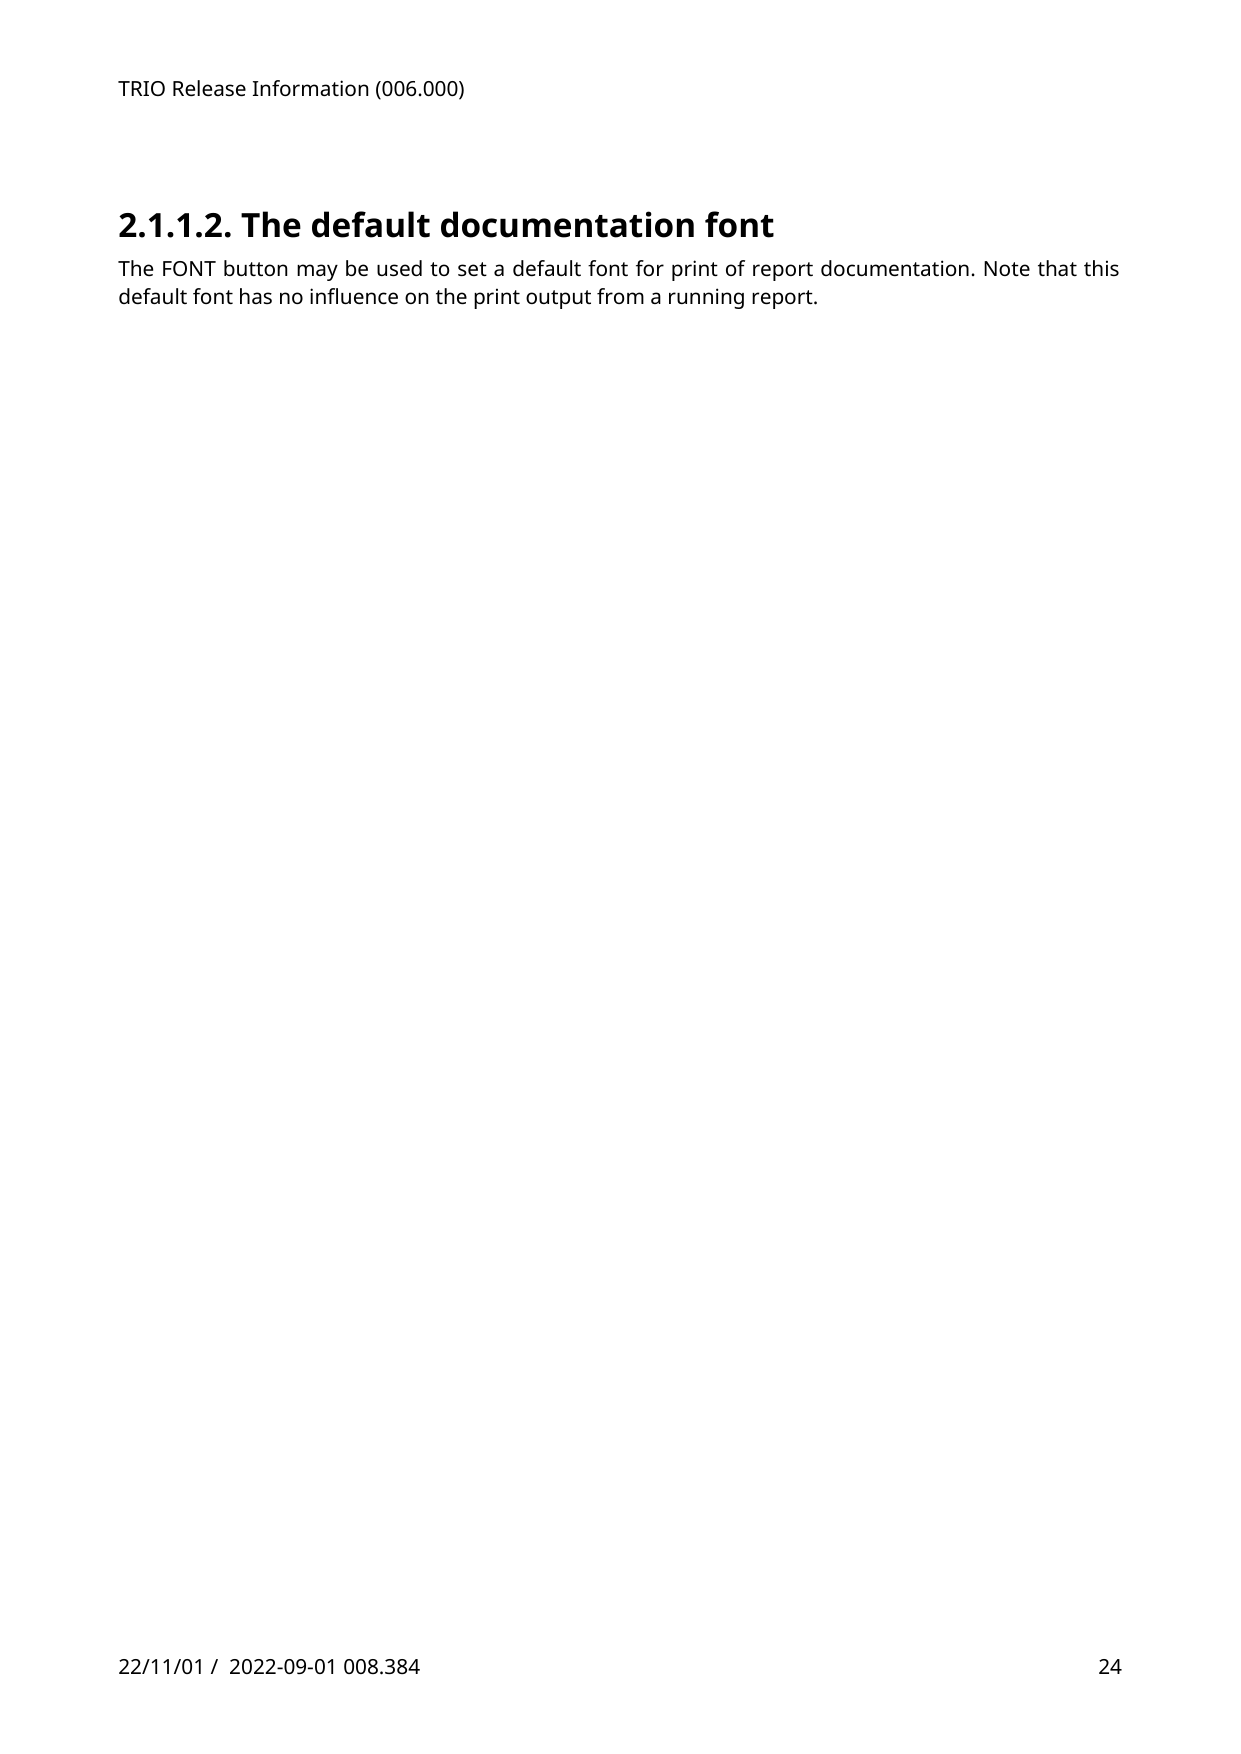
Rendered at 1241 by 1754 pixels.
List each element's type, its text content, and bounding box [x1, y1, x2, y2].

text The FONT button may be used to set a default font for print of report documentation. Note that this default font has no influence on the print output from a running report. [118, 254, 1122, 311]
subtitle 2.1.1.2. The default documentation font [118, 202, 1122, 248]
